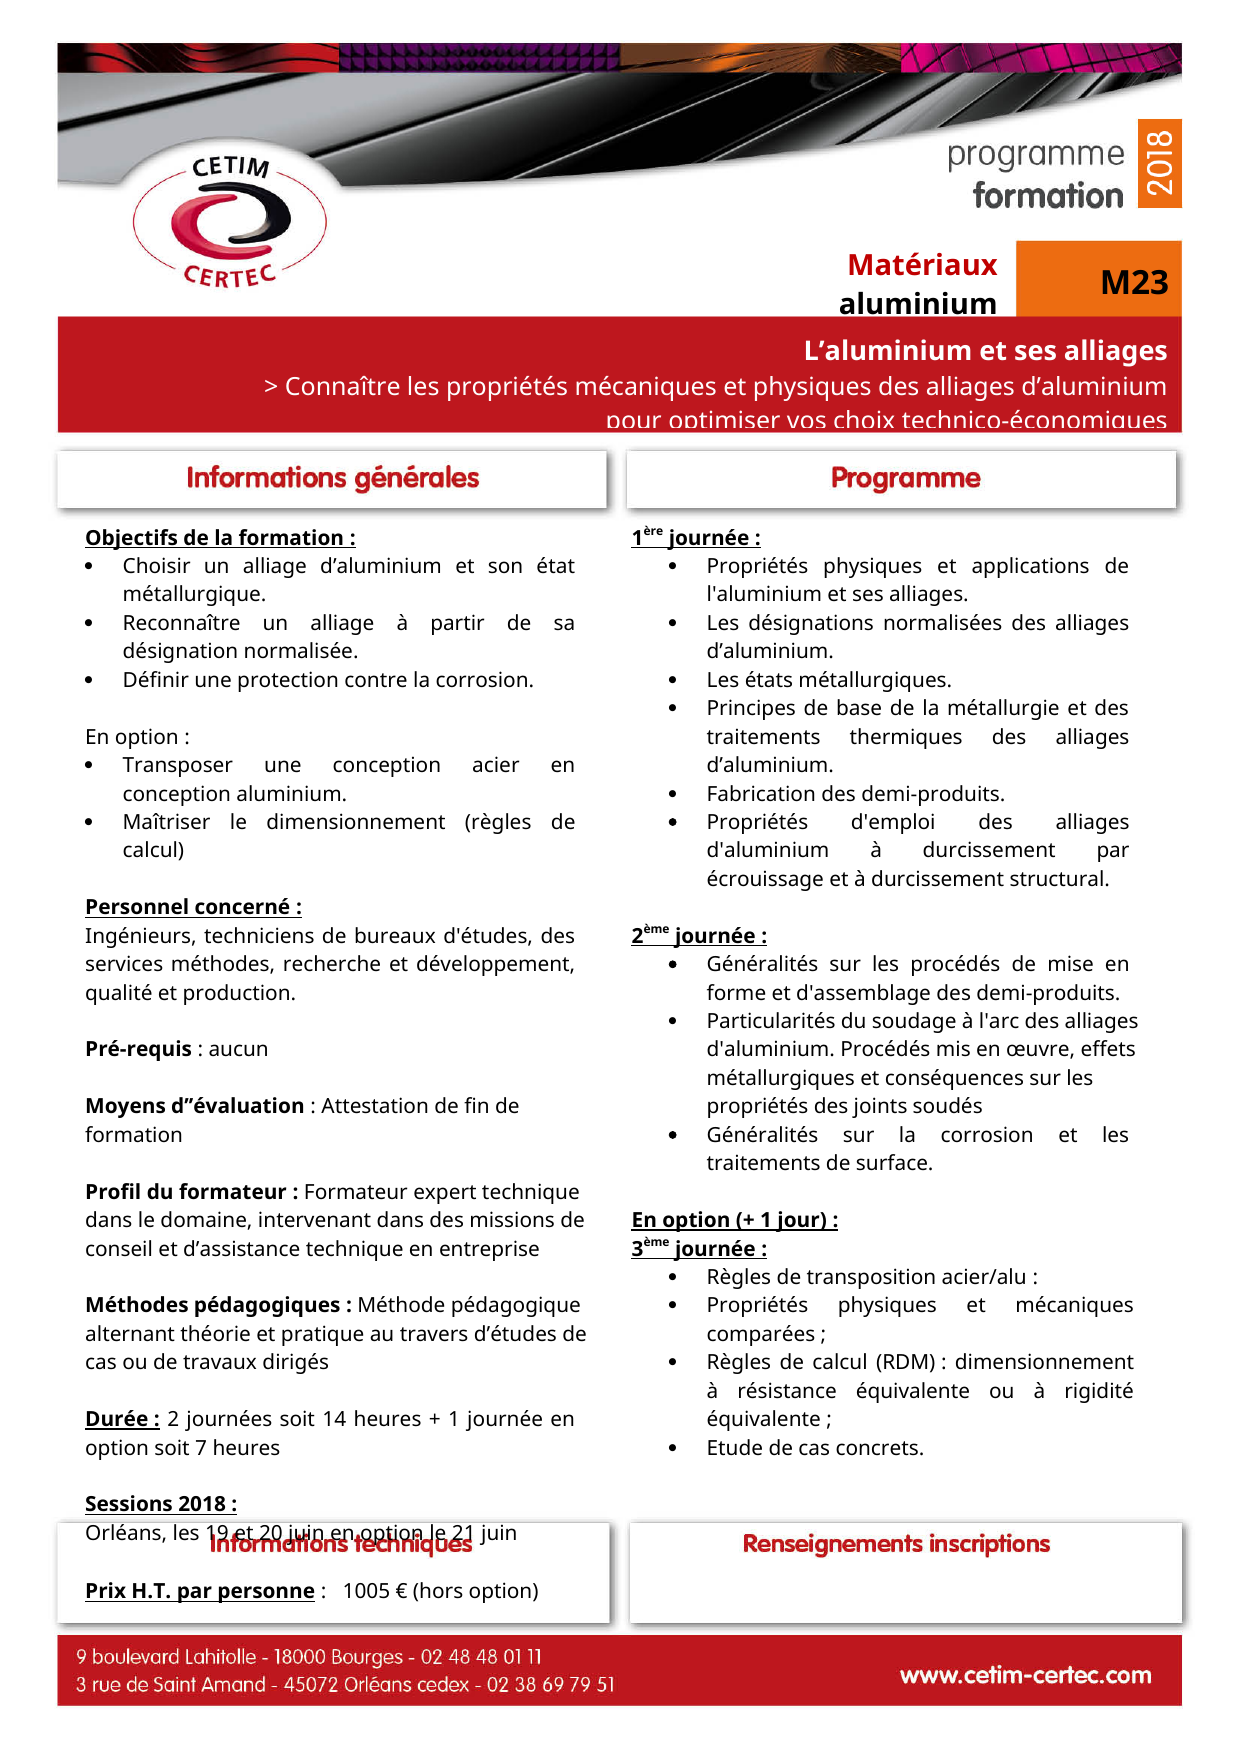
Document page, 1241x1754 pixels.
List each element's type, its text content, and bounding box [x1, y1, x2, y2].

table_cell Durée : 2 journées soit 14 heures + 1 journée en option soit 7 heures [74, 1404, 620, 1489]
picture [0, 0, 1241, 1753]
table_header Objectifs de la formation : Choisir un alliage d’aluminium et son état métallurgique. Reconnaître un alliage à partir de sa désignation normalisée. Définir une protection contre la corrosion. En option : Transposer une conception acier en conception aluminium. Maîtriser le dimensionnement (règles de calcul) [74, 523, 620, 892]
table_cell Sessions 2018 : Orléans, les 19 et 20 juin en option le 21 juin [74, 1490, 620, 1577]
table_cell Personnel concerné : Ingénieurs, techniciens de bureaux d'études, des services méthodes, recherche et développement, qualité et production. Pré-requis : aucun Moyens d’’évaluation : Attestation de fin de formation Profil du formateur : Formateur expert technique dans le domaine, intervenant dans des missions de conseil et d’assistance technique en entreprise Méthodes pédagogiques : Méthode pédagogique alternant théorie et pratique au travers d’études de cas ou de travaux dirigés [74, 893, 620, 1404]
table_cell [74, 1577, 620, 1606]
table_header 1ère journée : Propriétés physiques et applications de l'aluminium et ses alliages. Les désignations normalisées des alliages d’aluminium. Les états métallurgiques. Principes de base de la métallurgie et des traitements thermiques des alliages d’aluminium. Fabrication des demi-produits. Propriétés d'emploi des alliages d'aluminium à durcissement par écrouissage et à durcissement structural. 2ème journée : Généralités sur les procédés de mise en forme et d'assemblage des demi-produits. Particularités du soudage à l'arc des alliages d'aluminium. Procédés mis en œuvre, effets métallurgiques et conséquences sur les propriétés des joints soudés Généralités sur la corrosion et les traitements de surface. En option (+ 1 jour) : 3ème journée : Règles de transposition acier/alu : Propriétés physiques et mécaniques comparées ; Règles de calcul (RDM) : dimensionnement à résistance équivalente ou à rigidité équivalente ; Etude de cas concrets. [620, 523, 1174, 1606]
